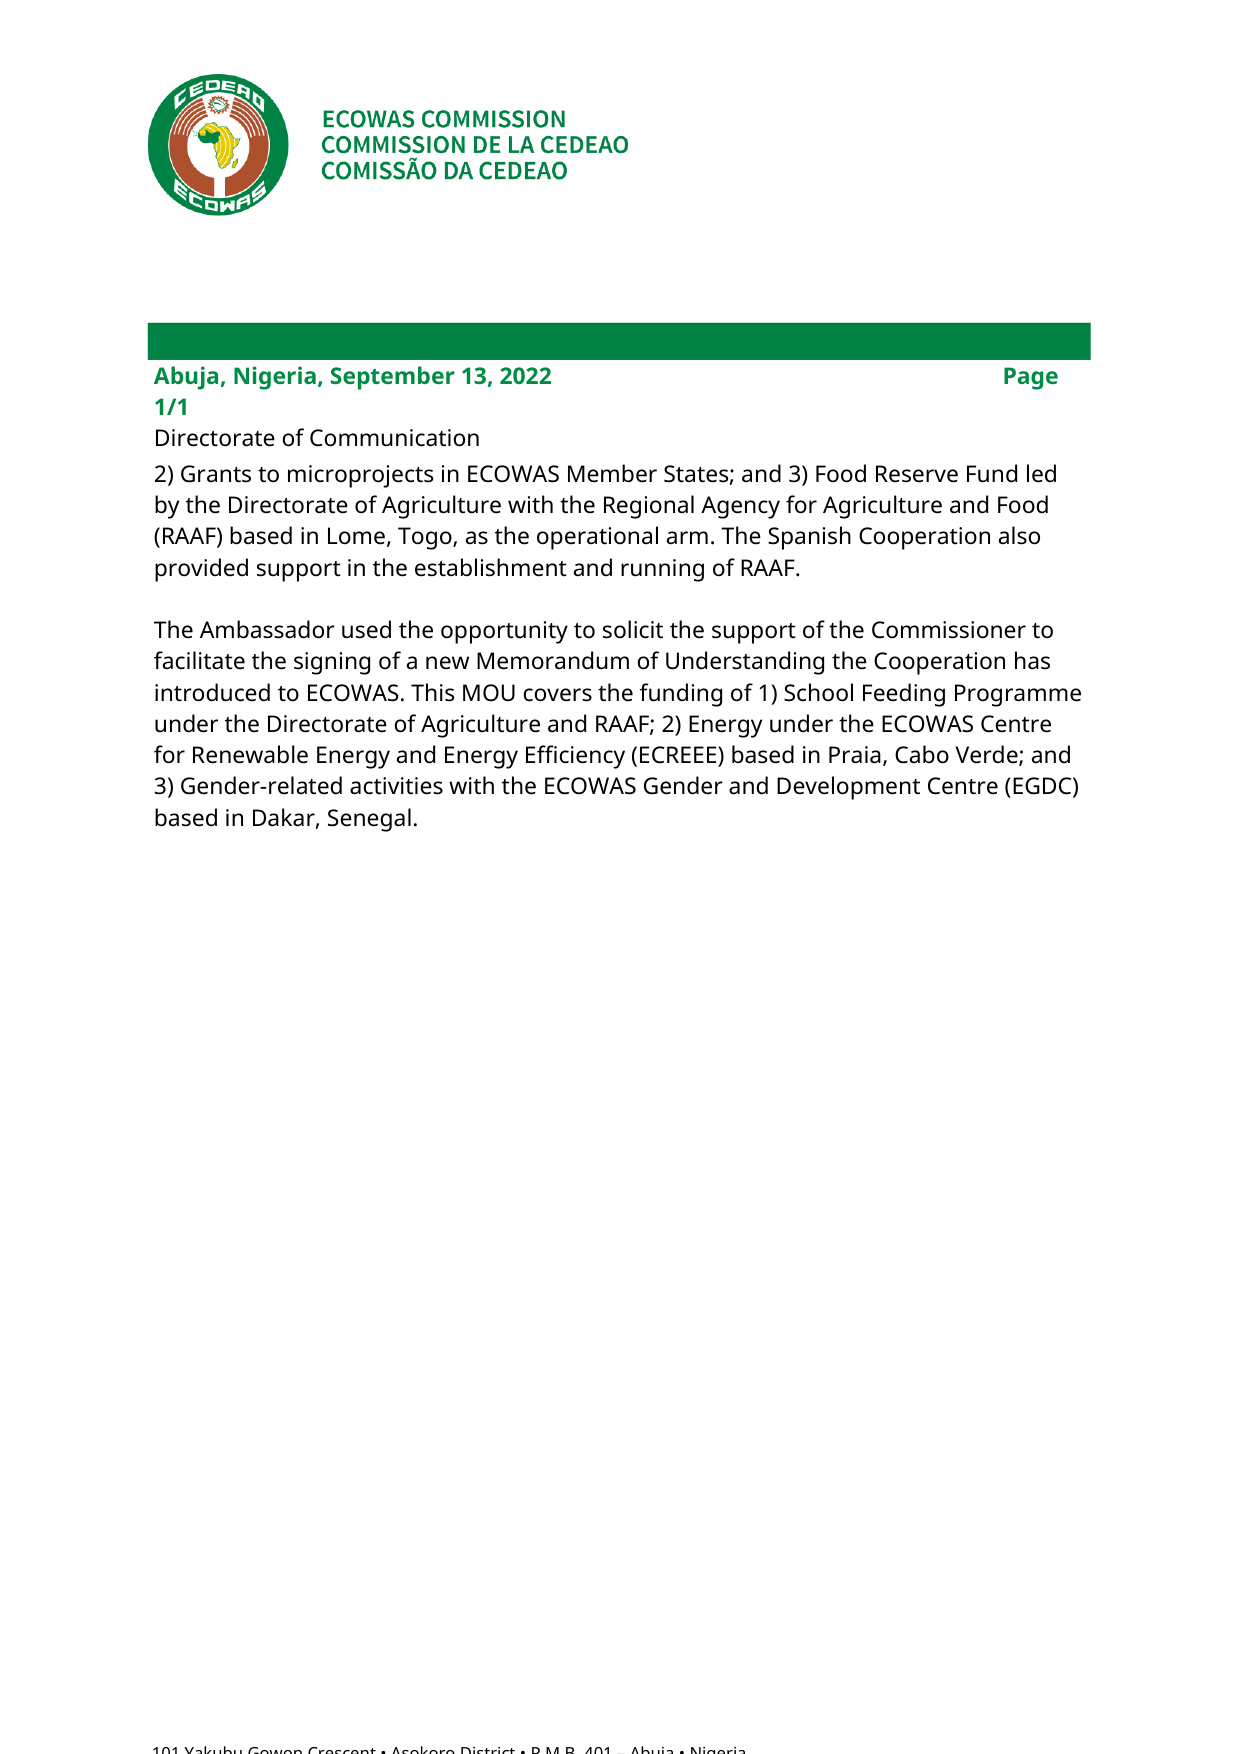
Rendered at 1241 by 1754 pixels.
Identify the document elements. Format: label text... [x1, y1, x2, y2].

text The Ambassador used the opportunity to solicit the support of the Commissioner to facilitate the signing of a new Memorandum of Understanding the Cooperation has introduced to ECOWAS. This MOU covers the funding of 1) School Feeding Programme under the Directorate of Agriculture and RAAF; 2) Energy under the ECOWAS Centre for Renewable Energy and Energy Efficiency (ECREEE) based in Praia, Cabo Verde; and 3) Gender-related activities with the ECOWAS Gender and Development Centre (EGDC) based in Dakar, Senegal. [154, 614, 1084, 833]
picture [0, 0, 1238, 360]
